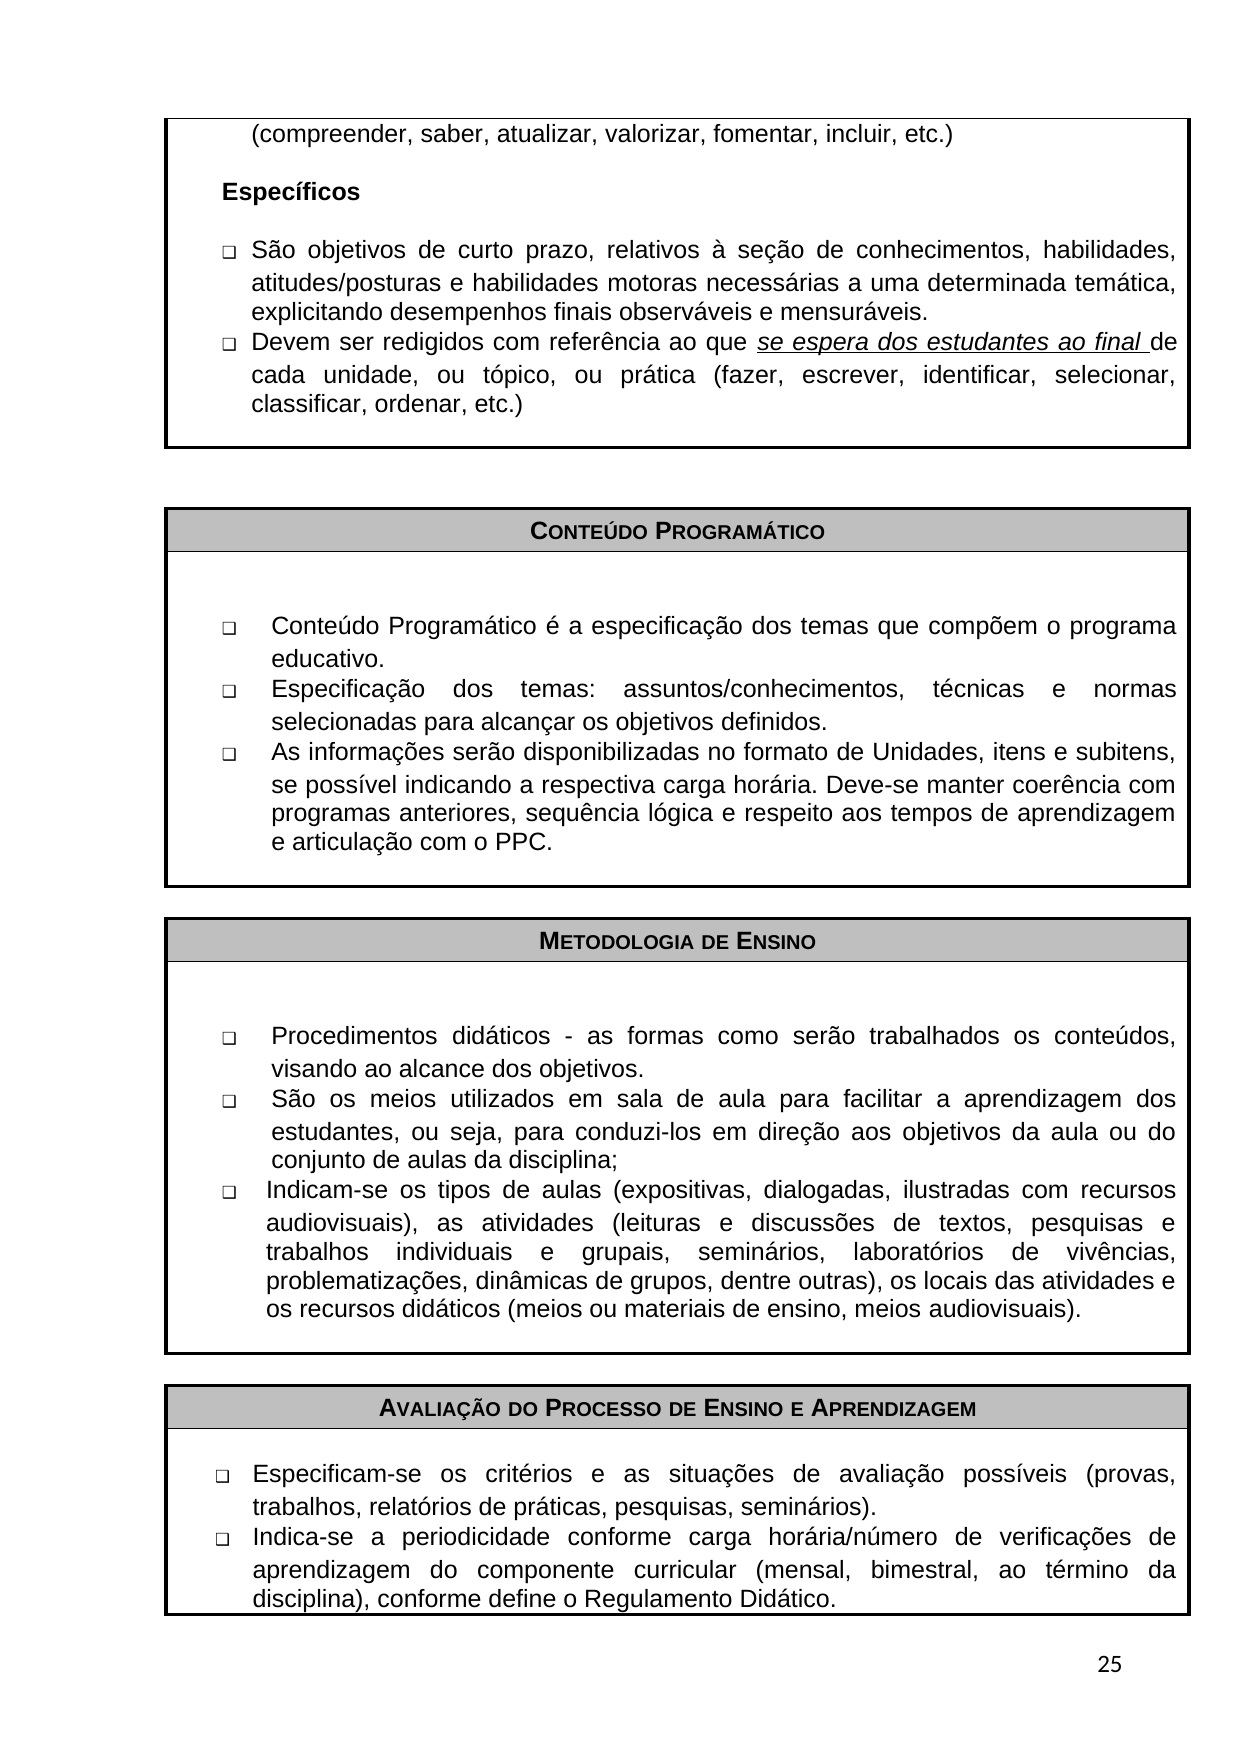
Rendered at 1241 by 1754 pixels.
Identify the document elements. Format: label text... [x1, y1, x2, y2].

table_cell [168, 119, 1187, 446]
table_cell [168, 1429, 1187, 1613]
table_header Metodologia de Ensino [168, 920, 1187, 961]
table_header Conteúdo Programático [168, 510, 1187, 551]
table_cell Conteúdo Programático é a especificação dos temas que compõem o programa educativo. Especificação dos temas: assuntos/conhecimentos, técnicas e normas selecionadas para alcançar os objetivos definidos. As informações serão disponibilizadas no formato de Unidades, itens e subitens, se possível indicando a respectiva carga horária. Deve-se manter coerência com programas anteriores, sequência lógica e respeito aos tempos de aprendizagem e articulação com o PPC. [168, 552, 1187, 885]
table_cell Procedimentos didáticos - as formas como serão trabalhados os conteúdos, visando ao alcance dos objetivos. São os meios utilizados em sala de aula para facilitar a aprendizagem dos estudantes, ou seja, para conduzi-los em direção aos objetivos da aula ou do conjunto de aulas da disciplina; Indicam-se os tipos de aulas (expositivas, dialogadas, ilustradas com recursos audiovisuais), as atividades (leituras e discussões de textos, pesquisas e trabalhos individuais e grupais, seminários, laboratórios de vivências, problematizações, dinâmicas de grupos, dentre outras), os locais das atividades e os recursos didáticos (meios ou materiais de ensino, meios audiovisuais). [168, 962, 1187, 1352]
table_header Avaliação do Processo de Ensino e Aprendizagem [168, 1387, 1187, 1428]
